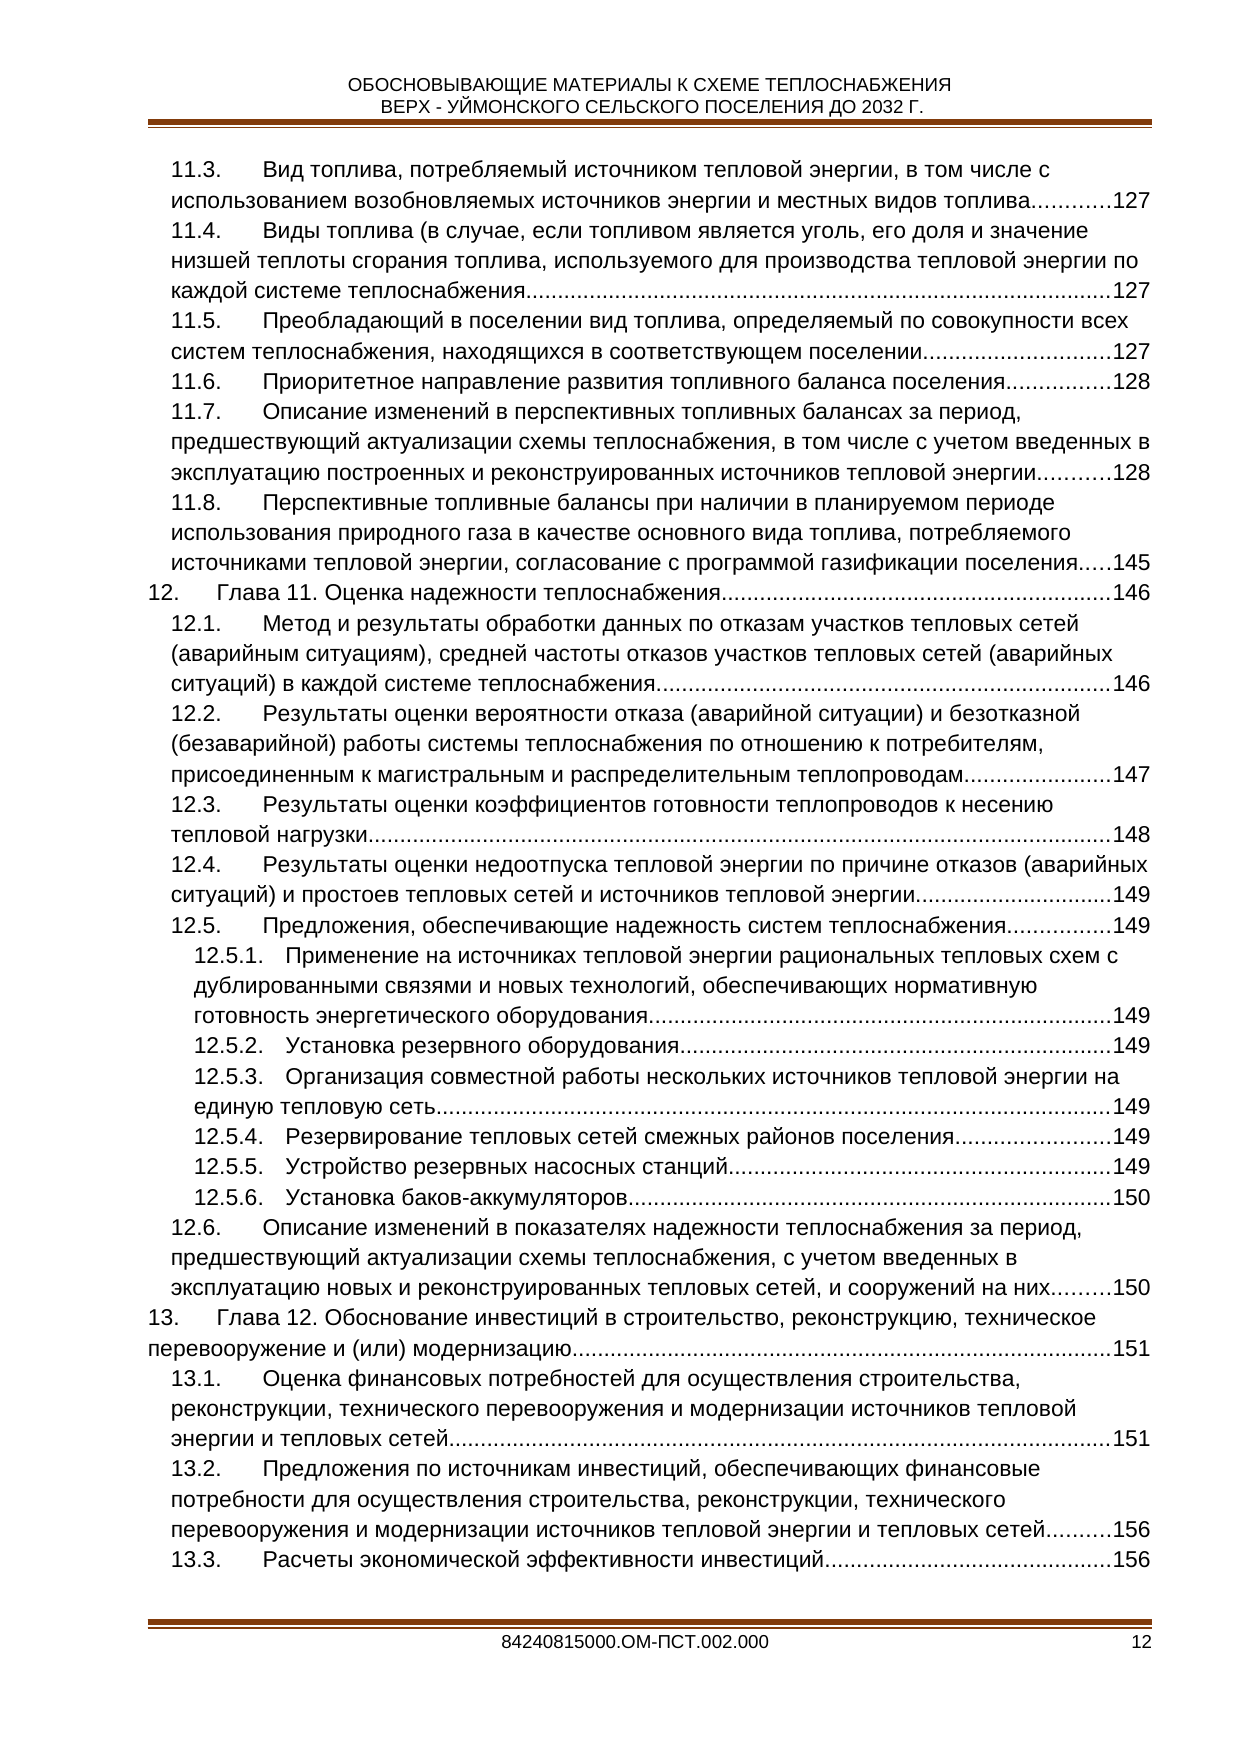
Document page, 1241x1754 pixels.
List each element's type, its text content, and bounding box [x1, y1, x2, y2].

text 12.3. Результаты оценки коэффициентов готовности теплопроводов к несению тепловой нагрузки. 148 [171, 791, 1152, 847]
text 13.2. Предложения по источникам инвестиций, обеспечивающих финансовые потребности для осуществления строительства, реконструкции, технического перевооружения и модернизации источников тепловой энергии и тепловых сетей. 156 [171, 1455, 1152, 1542]
text 12.5.5. Устройство резервных насосных станций. 149 [193, 1153, 1152, 1180]
text 11.5. Преобладающий в поселении вид топлива, определяемый по совокупности всех систем теплоснабжения, находящихся в соответствующем поселении. 127 [171, 307, 1152, 364]
text 12.5.6. Установка баков-аккумуляторов. 150 [193, 1183, 1152, 1210]
text 13.3. Расчеты экономической эффективности инвестиций. 156 [171, 1546, 1152, 1572]
text 11.8. Перспективные топливные балансы при наличии в планируемом периоде использования природного газа в качестве основного вида топлива, потребляемого источниками тепловой энергии, согласование с программой газификации поселения. 145 [171, 489, 1152, 576]
text 12.5. Предложения, обеспечивающие надежность систем теплоснабжения. 149 [171, 912, 1152, 938]
text 12.6. Описание изменений в показателях надежности теплоснабжения за период, предшествующий актуализации схемы теплоснабжения, с учетом введенных в эксплуатацию новых и реконструированных тепловых сетей, и сооружений на них. 150 [171, 1214, 1152, 1301]
text 11.3. Вид топлива, потребляемый источником тепловой энергии, в том числе с использованием возобновляемых источников энергии и местных видов топлива. 127 [171, 156, 1152, 213]
text 11.4. Виды топлива (в случае, если топливом является уголь, его доля и значение низшей теплоты сгорания топлива, используемого для производства тепловой энергии по каждой системе теплоснабжения. 127 [171, 217, 1152, 304]
text 12. Глава 11. Оценка надежности теплоснабжения 146 [148, 579, 1152, 606]
text 11.7. Описание изменений в перспективных топливных балансах за период, предшествующий актуализации схемы теплоснабжения, в том числе с учетом введенных в эксплуатацию построенных и реконструированных источников тепловой энергии. 128 [171, 398, 1152, 485]
text 12.2. Результаты оценки вероятности отказа (аварийной ситуации) и безотказной (безаварийной) работы системы теплоснабжения по отношению к потребителям, присоединенным к магистральным и распределительным теплопроводам. 147 [171, 700, 1152, 787]
text 12.5.1. Применение на источниках тепловой энергии рациональных тепловых схем с дублированными связями и новых технологий, обеспечивающих нормативную готовность энергетического оборудования. 149 [193, 942, 1152, 1029]
text 11.6. Приоритетное направление развития топливного баланса поселения. 128 [171, 368, 1152, 394]
text 12.5.2. Установка резервного оборудования. 149 [193, 1032, 1152, 1059]
text 13. Глава 12. Обоснование инвестиций в строительство, реконструкцию, техническое перевооружение и (или) модернизацию 151 [148, 1304, 1152, 1361]
text 12.5.4. Резервирование тепловых сетей смежных районов поселения. 149 [193, 1123, 1152, 1149]
text 12.4. Результаты оценки недоотпуска тепловой энергии по причине отказов (аварийных ситуаций) и простоев тепловых сетей и источников тепловой энергии. 149 [171, 851, 1152, 908]
text 12.1. Метод и результаты обработки данных по отказам участков тепловых сетей (аварийным ситуациям), средней частоты отказов участков тепловых сетей (аварийных ситуаций) в каждой системе теплоснабжения. 146 [171, 609, 1152, 696]
text 12.5.3. Организация совместной работы нескольких источников тепловой энергии на единую тепловую сеть. 149 [193, 1063, 1152, 1119]
text 13.1. Оценка финансовых потребностей для осуществления строительства, реконструкции, технического перевооружения и модернизации источников тепловой энергии и тепловых сетей. 151 [171, 1365, 1152, 1452]
